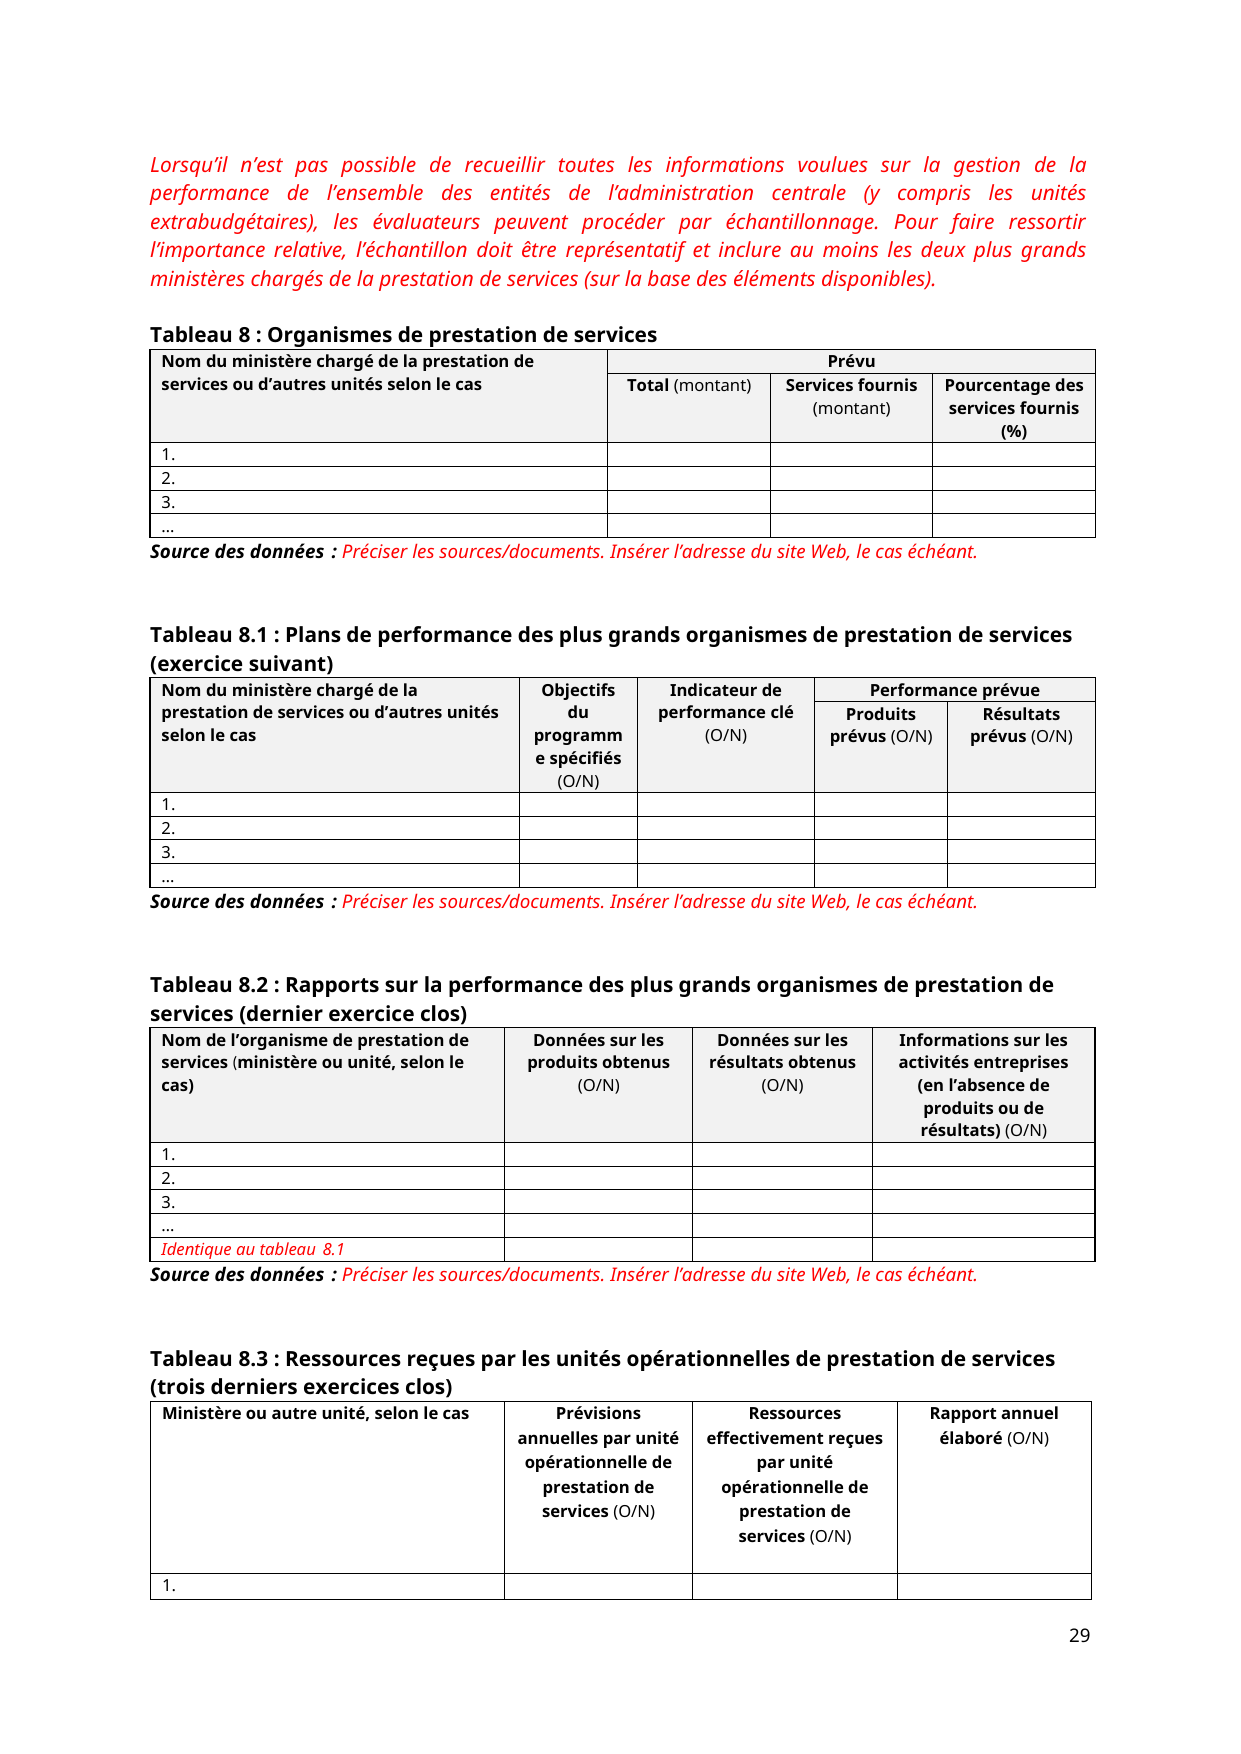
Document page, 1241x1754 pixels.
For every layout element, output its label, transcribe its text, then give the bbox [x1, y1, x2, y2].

table_cell … [151, 514, 607, 537]
text Source des données : Préciser les sources/documents. Insérer l’adresse du site Web, le cas échéant. [150, 1262, 1090, 1287]
table_cell Produits prévus (O/N) [815, 702, 947, 792]
table_cell [638, 793, 814, 816]
table_cell … [151, 864, 519, 887]
table_header Ressources effectivement reçues par unité opérationnelle de prestation de services (O/N) [693, 1402, 897, 1573]
table_cell [815, 864, 947, 887]
table_cell [771, 443, 932, 466]
table_cell 3. [151, 491, 607, 513]
table_cell [948, 840, 1095, 863]
table_cell Identique au tableau 8.1 [151, 1238, 504, 1261]
table_cell [520, 864, 637, 887]
table_cell [638, 817, 814, 839]
table_cell 3. [151, 840, 519, 863]
table_cell [933, 491, 1095, 513]
table_cell Services fournis (montant) [771, 374, 932, 442]
table_cell [873, 1167, 1094, 1189]
table_cell Résultats prévus (O/N) [948, 702, 1095, 792]
table_cell Total (montant) [608, 374, 770, 442]
table_header Nom du ministère chargé de la prestation de services ou d’autres unités selon le cas [151, 678, 519, 792]
table_cell 2. [151, 1167, 504, 1189]
table_cell [505, 1238, 692, 1261]
table_header Rapport annuel élaboré (O/N) [898, 1402, 1091, 1573]
table_header Données sur les résultats obtenus (O/N) [693, 1028, 872, 1142]
table_cell [933, 443, 1095, 466]
table_cell 1. [151, 793, 519, 816]
table_cell [505, 1167, 692, 1189]
table_cell [693, 1238, 872, 1261]
table_header Prévu [608, 350, 1095, 373]
table_cell [608, 443, 770, 466]
table_cell [933, 467, 1095, 489]
table_cell [815, 840, 947, 863]
table_cell [693, 1190, 872, 1213]
table_cell [873, 1190, 1094, 1213]
table_header Données sur les produits obtenus (O/N) [505, 1028, 692, 1142]
table_cell [873, 1143, 1094, 1166]
table_cell [608, 514, 770, 537]
table_cell [505, 1190, 692, 1213]
table_cell [948, 793, 1095, 816]
table_cell [693, 1143, 872, 1166]
table_header Ministère ou autre unité, selon le cas [151, 1402, 504, 1573]
table_header Performance prévue [815, 678, 1095, 701]
table_cell [933, 514, 1095, 537]
table_cell 1. [151, 1143, 504, 1166]
table_header Informations sur les activités entreprises (en l’absence de produits ou de résultats) (O/N) [873, 1028, 1094, 1142]
table_cell [898, 1574, 1091, 1599]
table_header Nom de l’organisme de prestation de services (ministère ou unité, selon le cas) [151, 1028, 504, 1142]
table_cell 1. [151, 443, 607, 466]
table_cell [815, 817, 947, 839]
text Lorsqu’il n’est pas possible de recueillir toutes les informations voulues sur la gestion de la performance de l’ensemble des entités de l’administration centrale (y compris les unités extrabudgétaires), les évaluateurs peuvent procéder par échantillonnage. Pour faire ressortir l’importance relative, l’échantillon doit être représentatif et inclure au moins les deux plus grands ministères chargés de la prestation de services (sur la base des éléments disponibles). [150, 150, 1090, 292]
table_header Indicateur de performance clé (O/N) [638, 678, 814, 792]
text Tableau 8.2 : Rapports sur la performance des plus grands organismes de prestation de services (dernier exercice clos) [150, 970, 1090, 1027]
table_header Objectifs du programme spécifiés (O/N) [520, 678, 637, 792]
table_cell [505, 1214, 692, 1237]
table_cell [520, 793, 637, 816]
table_cell … [151, 1214, 504, 1237]
table_cell [520, 817, 637, 839]
table_cell [638, 840, 814, 863]
table_cell 2. [151, 467, 607, 489]
text Tableau 8.1 : Plans de performance des plus grands organismes de prestation de services (exercice suivant) [150, 620, 1090, 677]
table_cell [693, 1167, 872, 1189]
table_cell [873, 1238, 1094, 1261]
text Tableau 8 : Organismes de prestation de services [150, 321, 1090, 349]
table_cell [771, 514, 932, 537]
table_cell 3. [151, 1190, 504, 1213]
text Source des données : Préciser les sources/documents. Insérer l’adresse du site Web, le cas échéant. [150, 888, 1090, 913]
table_cell [520, 840, 637, 863]
table_cell [505, 1143, 692, 1166]
table_cell [638, 864, 814, 887]
table_cell [693, 1574, 897, 1599]
table_cell [815, 793, 947, 816]
table_cell [948, 864, 1095, 887]
table_cell [505, 1574, 692, 1599]
table_cell [771, 491, 932, 513]
table_cell [771, 467, 932, 489]
table_cell 1. [151, 1574, 504, 1599]
table_header Prévisions annuelles par unité opérationnelle de prestation de services (O/N) [505, 1402, 692, 1573]
table_cell [693, 1214, 872, 1237]
table_cell [948, 817, 1095, 839]
text Source des données : Préciser les sources/documents. Insérer l’adresse du site Web, le cas échéant. [150, 538, 1090, 563]
table_cell [608, 467, 770, 489]
table_cell Pourcentage des services fournis (%) [933, 374, 1095, 442]
table_cell 2. [151, 817, 519, 839]
table_cell [873, 1214, 1094, 1237]
table_cell [608, 491, 770, 513]
text Tableau 8.3 : Ressources reçues par les unités opérationnelles de prestation de services (trois derniers exercices clos) [150, 1344, 1090, 1401]
table_header Nom du ministère chargé de la prestation de services ou d’autres unités selon le cas [151, 350, 607, 442]
